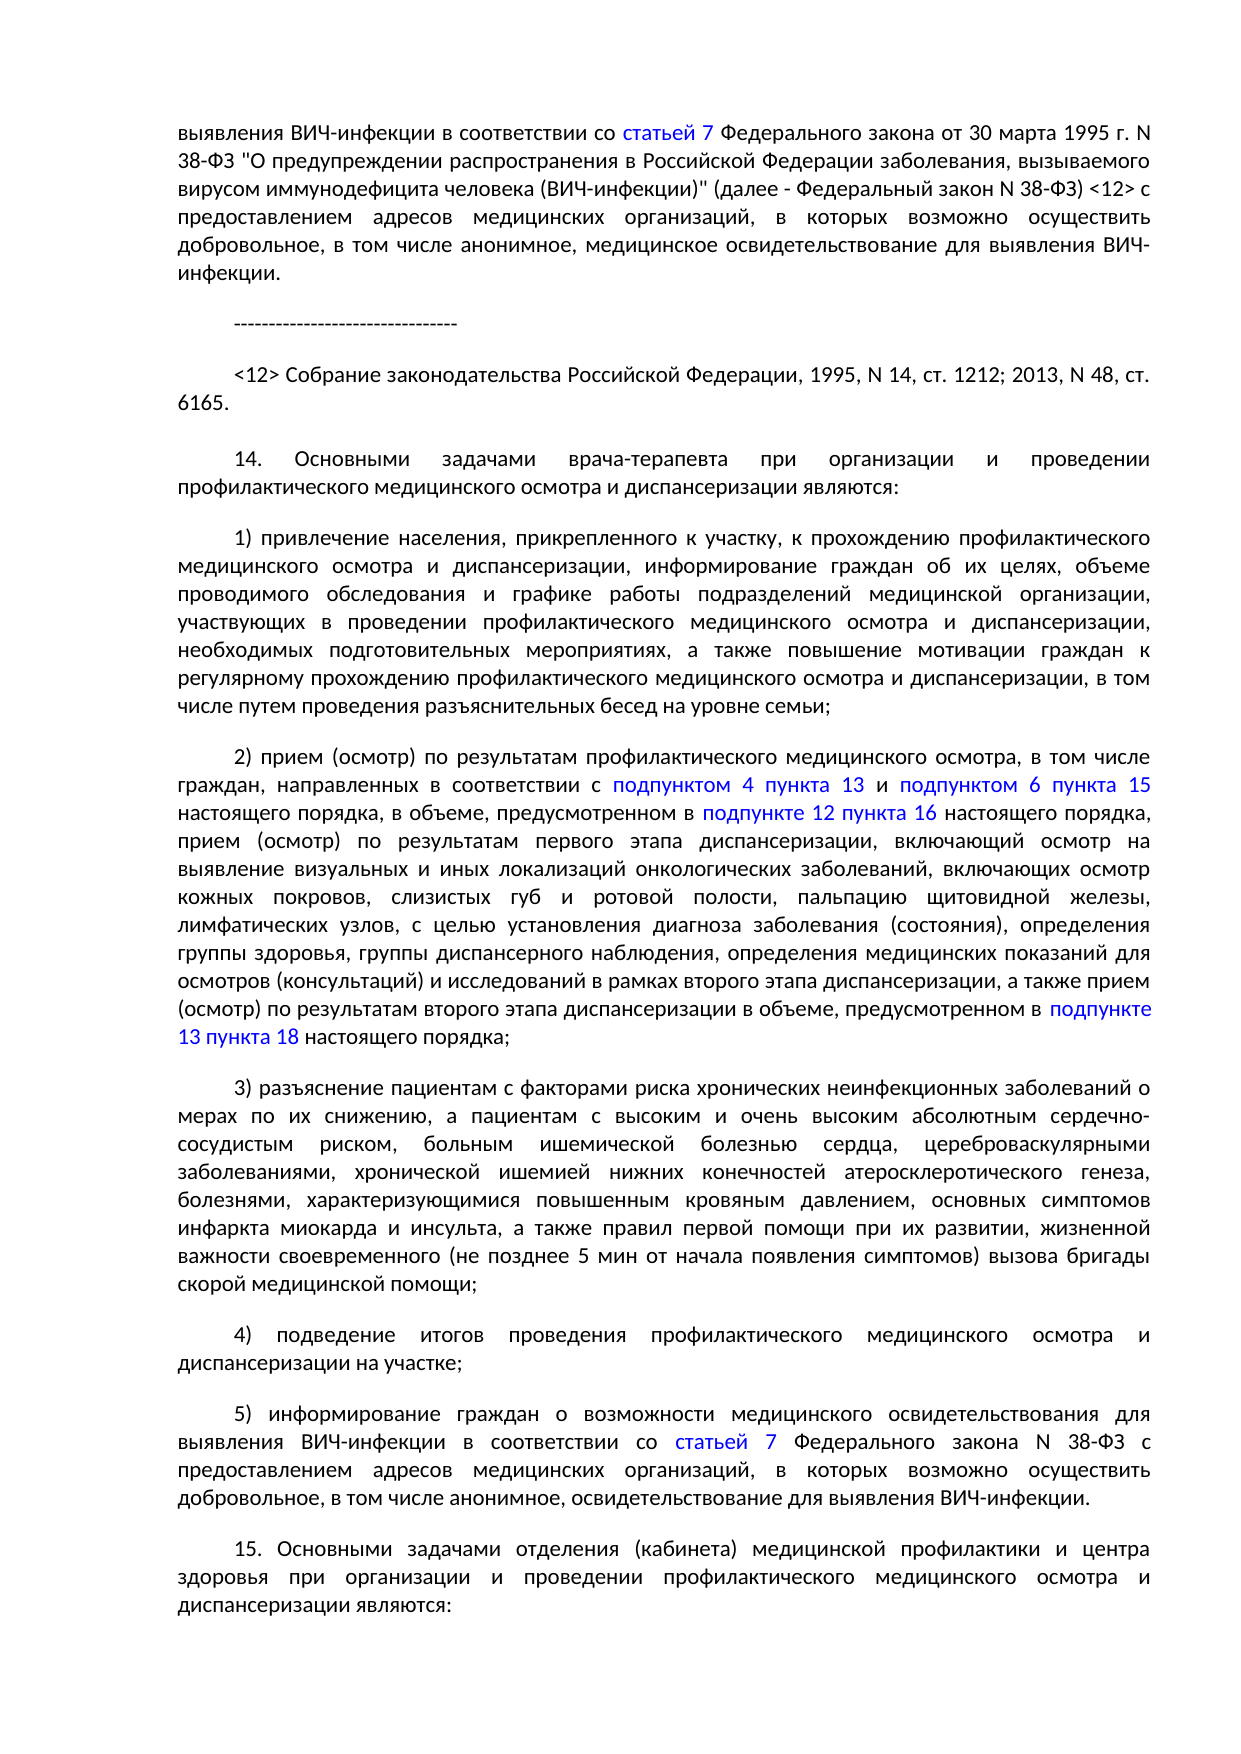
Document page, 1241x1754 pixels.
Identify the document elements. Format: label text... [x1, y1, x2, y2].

text 1) привлечение населения, прикрепленного к участку, к прохождению профилактического медицинского осмотра и диспансеризации, информирование граждан об их целях, объеме проводимого обследования и графике работы подразделений медицинской организации, участвующих в проведении профилактического медицинского осмотра и диспансеризации, необходимых подготовительных мероприятиях, а также повышение мотивации граждан к регулярному прохождению профилактического медицинского осмотра и диспансеризации, в том числе путем проведения разъяснительных бесед на уровне семьи; [177, 523, 1152, 719]
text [177, 118, 1152, 286]
text 4) подведение итогов проведения профилактического медицинского осмотра и диспансеризации на участке; [177, 1320, 1152, 1376]
text 15. Основными задачами отделения (кабинета) медицинской профилактики и центра здоровья при организации и проведении профилактического медицинского осмотра и диспансеризации являются: [177, 1534, 1152, 1618]
text 5) информирование граждан о возможности медицинского освидетельствования для выявления ВИЧ-инфекции в соответствии со статьей 7 Федерального закона N 38-ФЗ с предоставлением адресов медицинских организаций, в которых возможно осуществить добровольное, в том числе анонимное, освидетельствование для выявления ВИЧ-инфекции. [177, 1399, 1152, 1511]
text 3) разъяснение пациентам с факторами риска хронических неинфекционных заболеваний о мерах по их снижению, а пациентам с высоким и очень высоким абсолютным сердечно-сосудистым риском, больным ишемической болезнью сердца, цереброваскулярными заболеваниями, хронической ишемией нижних конечностей атеросклеротического генеза, болезнями, характеризующимися повышенным кровяным давлением, основных симптомов инфаркта миокарда и инсульта, а также правил первой помощи при их развитии, жизненной важности своевременного (не позднее 5 мин от начала появления симптомов) вызова бригады скорой медицинской помощи; [177, 1073, 1152, 1297]
text -------------------------------- [177, 309, 1152, 337]
text 14. Основными задачами врача-терапевта при организации и проведении профилактического медицинского осмотра и диспансеризации являются: [177, 444, 1152, 500]
text <12> Собрание законодательства Российской Федерации, 1995, N 14, ст. 1212; 2013, N 48, ст. 6165. [177, 360, 1152, 416]
text 2) прием (осмотр) по результатам профилактического медицинского осмотра, в том числе граждан, направленных в соответствии с подпунктом 4 пункта 13 и подпунктом 6 пункта 15 настоящего порядка, в объеме, предусмотренном в подпункте 12 пункта 16 настоящего порядка, прием (осмотр) по результатам первого этапа диспансеризации, включающий осмотр на выявление визуальных и иных локализаций онкологических заболеваний, включающих осмотр кожных покровов, слизистых губ и ротовой полости, пальпацию щитовидной железы, лимфатических узлов, с целью установления диагноза заболевания (состояния), определения группы здоровья, группы диспансерного наблюдения, определения медицинских показаний для осмотров (консультаций) и исследований в рамках второго этапа диспансеризации, а также прием (осмотр) по результатам второго этапа диспансеризации в объеме, предусмотренном в подпункте 13 пункта 18 настоящего порядка; [177, 742, 1152, 1050]
